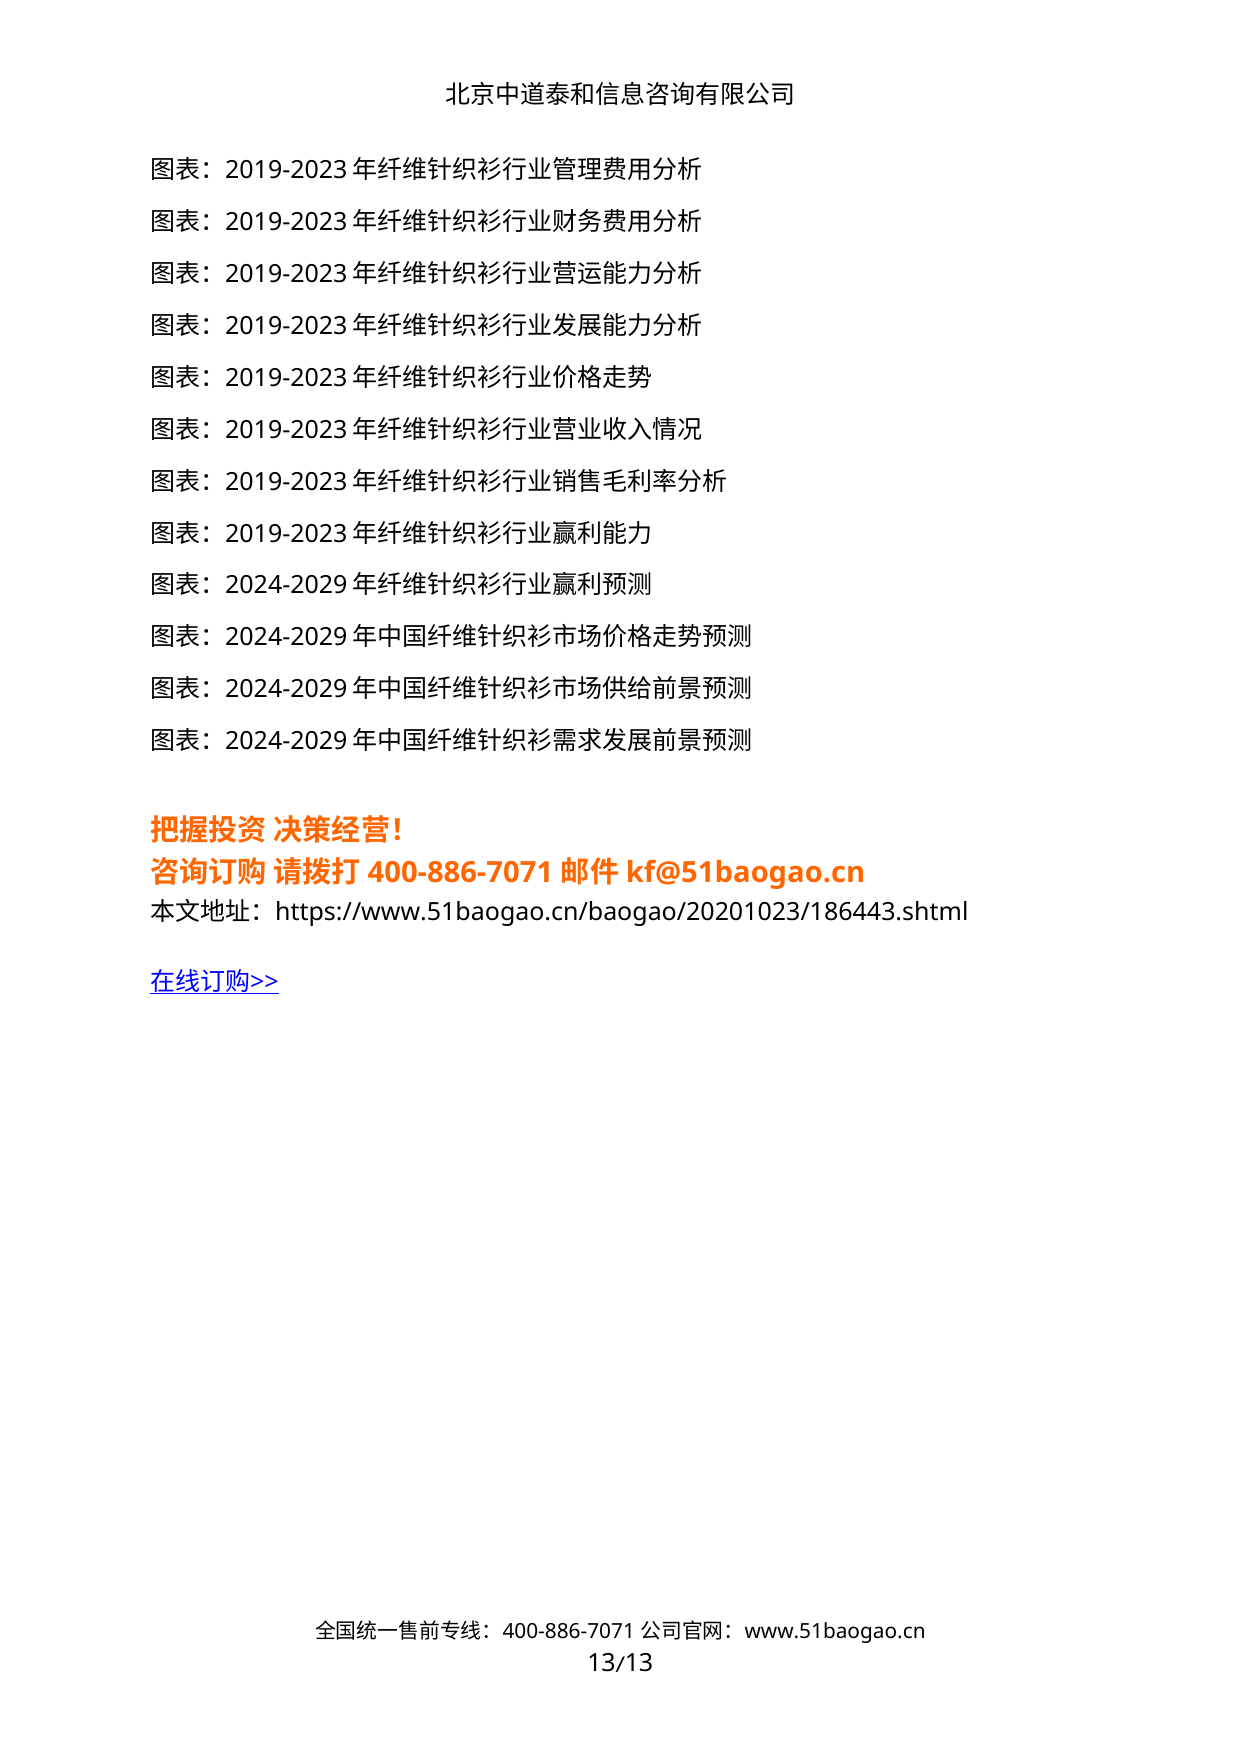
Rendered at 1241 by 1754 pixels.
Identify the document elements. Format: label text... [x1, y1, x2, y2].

text 图表：2019-2023年纤维针织衫行业营运能力分析 [150, 254, 1090, 290]
text 把握投资 决策经营！咨询订购 请拨打 400-886-7071 邮件 kf@51baogao.cn本文地址：https://www.51baogao.cn/baogao/20201023/186443.shtml [150, 772, 1090, 927]
text 图表：2019-2023年纤维针织衫行业管理费用分析 [150, 150, 1090, 186]
text 在线订购>> [150, 927, 1090, 998]
text 图表：2019-2023年纤维针织衫行业营业收入情况 [150, 409, 1090, 446]
text 图表：2019-2023年纤维针织衫行业销售毛利率分析 [150, 461, 1090, 497]
text 图表：2024-2029年纤维针织衫行业赢利预测 [150, 565, 1090, 601]
text 图表：2024-2029年中国纤维针织衫市场价格走势预测 [150, 617, 1090, 653]
text 图表：2024-2029年中国纤维针织衫需求发展前景预测 [150, 721, 1090, 757]
text 图表：2019-2023年纤维针织衫行业发展能力分析 [150, 306, 1090, 342]
text 图表：2019-2023年纤维针织衫行业赢利能力 [150, 513, 1090, 549]
text 图表：2019-2023年纤维针织衫行业财务费用分析 [150, 202, 1090, 238]
text 图表：2024-2029年中国纤维针织衫市场供给前景预测 [150, 669, 1090, 705]
text 图表：2019-2023年纤维针织衫行业价格走势 [150, 357, 1090, 394]
